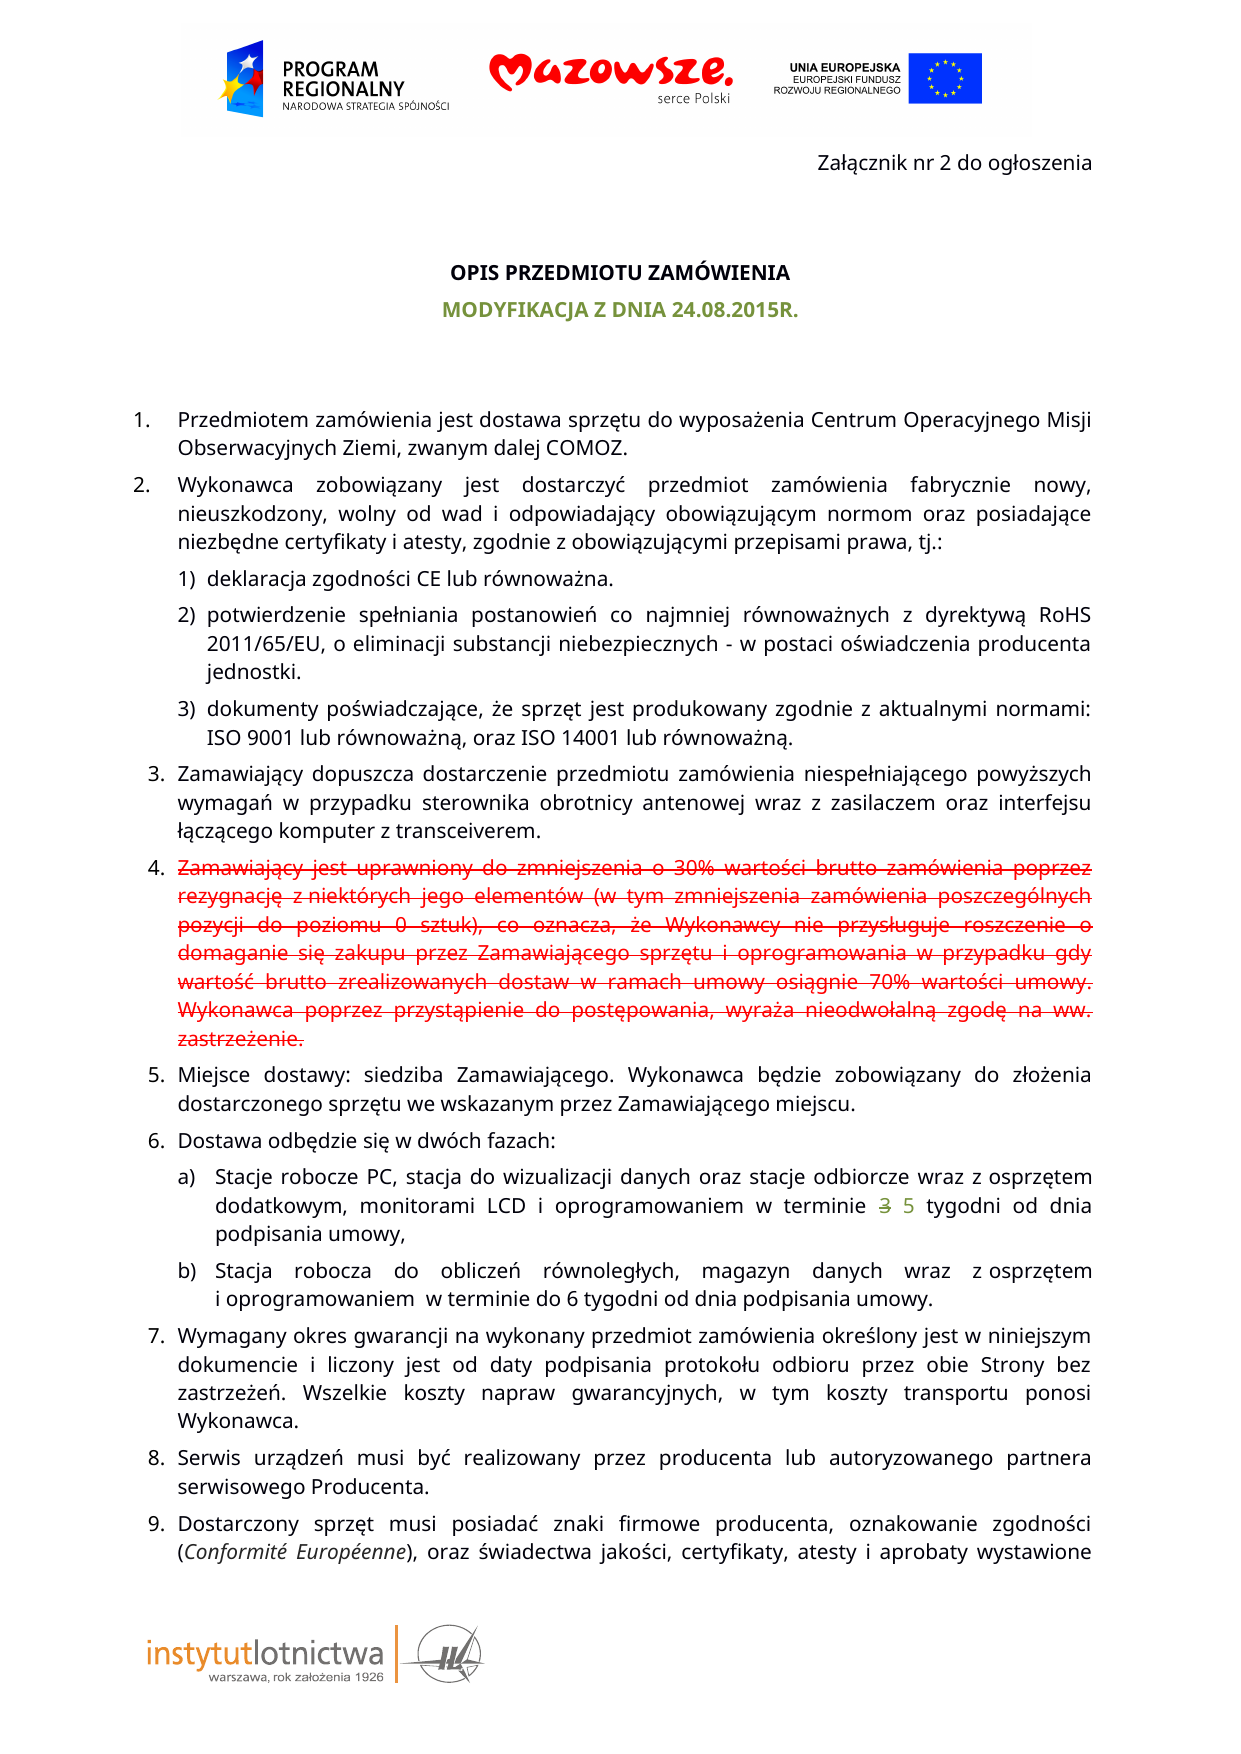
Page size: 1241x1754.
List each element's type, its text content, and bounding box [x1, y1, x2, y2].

list deklaracja zgodności CE lub równoważna. [177, 564, 1093, 592]
list Wymagany okres gwarancji na wykonany przedmiot zamówienia określony jest w niniejszym dokumencie i liczony jest od daty podpisania protokołu odbioru przez obie Strony bez zastrzeżeń. Wszelkie koszty napraw gwarancyjnych, w tym koszty transportu ponosi Wykonawca. [148, 1321, 1093, 1435]
text OPIS PRZEDMIOTU ZAMÓWIENIA [148, 258, 1093, 286]
picture [181, 23, 1033, 137]
list Przedmiotem zamówienia jest dostawa sprzętu do wyposażenia Centrum Operacyjnego Misji Obserwacyjnych Ziemi, zwanym dalej COMOZ. [133, 405, 1093, 462]
list Zamawiający jest uprawniony do zmniejszenia o 30% wartości brutto zamówienia poprzez rezygnację z niektórych jego elementów (w tym zmniejszenia zamówienia poszczególnych pozycji do poziomu 0 sztuk), co oznacza, że Wykonawcy nie przysługuje roszczenie o domaganie się zakupu przez Zamawiającego sprzętu i oprogramowania w przypadku gdy wartość brutto zrealizowanych dostaw w ramach umowy osiągnie 70% wartości umowy. Wykonawca poprzez przystąpienie do postępowania, wyraża nieodwołalną zgodę na ww. zastrzeżenie. [148, 853, 1093, 1052]
list Serwis urządzeń musi być realizowany przez producenta lub autoryzowanego partnera serwisowego Producenta. [148, 1443, 1093, 1500]
list potwierdzenie spełniania postanowień co najmniej równoważnych z dyrektywą RoHS 2011/65/EU, o eliminacji substancji niebezpiecznych - w postaci oświadczenia producenta jednostki. [177, 601, 1093, 686]
list dokumenty poświadczające, że sprzęt jest produkowany zgodnie z aktualnymi normami: ISO 9001 lub równoważną, oraz ISO 14001 lub równoważną. [177, 694, 1093, 751]
list Miejsce dostawy: siedziba Zamawiającego. Wykonawca będzie zobowiązany do złożenia dostarczonego sprzętu we wskazanym przez Zamawiającego miejscu. [148, 1061, 1093, 1117]
text Załącznik nr 2 do ogłoszenia [148, 148, 1093, 176]
text MODYFIKACJA Z DNIA 24.08.2015R. [148, 295, 1093, 323]
list Dostawa odbędzie się w dwóch fazach: [148, 1126, 1093, 1154]
list Stacje robocze PC, stacja do wizualizacji danych oraz stacje odbiorcze wraz z osprzętem dodatkowym, monitorami LCD i oprogramowaniem w terminie 3 5 tygodni od dnia podpisania umowy, [177, 1162, 1093, 1248]
list Wykonawca zobowiązany jest dostarczyć przedmiot zamówienia fabrycznie nowy, nieuszkodzony, wolny od wad i odpowiadający obowiązującym normom oraz posiadające niezbędne certyfikaty i atesty, zgodnie z obowiązującymi przepisami prawa, tj.: [133, 470, 1093, 556]
list Stacja robocza do obliczeń równoległych, magazyn danych wraz z osprzętem i oprogramowaniem w terminie do 6 tygodni od dnia podpisania umowy. [177, 1256, 1093, 1313]
list Zamawiający dopuszcza dostarczenie przedmiotu zamówienia niespełniającego powyższych wymagań w przypadku sterownika obrotnicy antenowej wraz z zasilaczem oraz interfejsu łączącego komputer z transceiverem. [148, 759, 1093, 845]
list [148, 1509, 1093, 1566]
